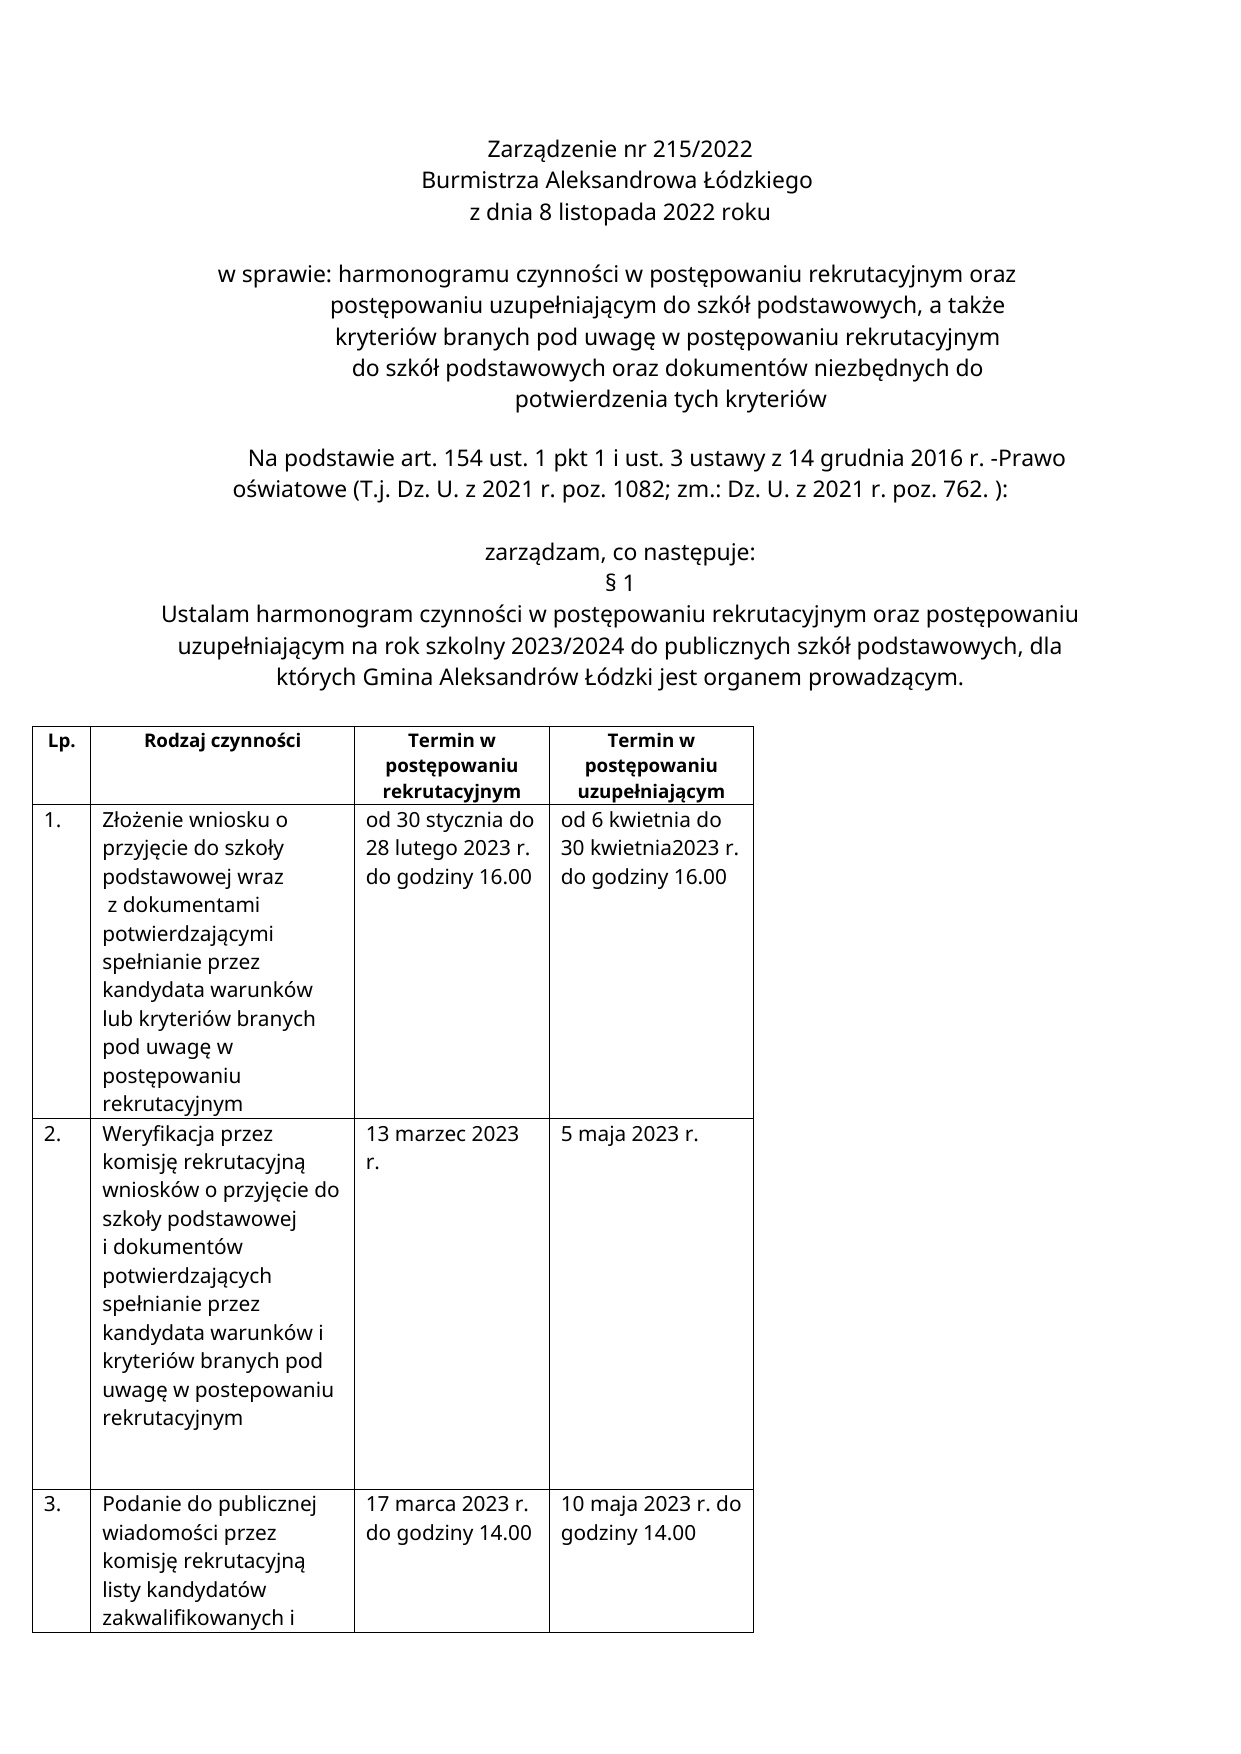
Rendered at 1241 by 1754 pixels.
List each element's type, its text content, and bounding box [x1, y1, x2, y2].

table_header Termin w postępowaniu rekrutacyjnym [355, 727, 549, 804]
text Zarządzenie nr 215/2022 [148, 133, 1093, 164]
table_header Termin w postępowaniu uzupełniającym [550, 727, 753, 804]
table_cell Weryfikacja przez komisję rekrutacyjną wniosków o przyjęcie do szkoły podstawowej i dokumentów potwierdzających spełnianie przez kandydata warunków i kryteriów branych pod uwagę w postepowaniu rekrutacyjnym [91, 1119, 354, 1488]
text w sprawie: harmonogramu czynności w postępowaniu rekrutacyjnym oraz postępowaniu uzupełniającym do szkół podstawowych, a także kryteriów branych pod uwagę w postępowaniu rekrutacyjnym do szkół podstawowych oraz dokumentów niezbędnych do potwierdzenia tych kryteriów [148, 258, 1093, 414]
text zarządzam, co następuje: [148, 536, 1093, 567]
table_cell 1. [33, 805, 90, 1118]
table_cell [355, 1490, 549, 1632]
text Burmistrza Aleksandrowa Łódzkiego z dnia 8 listopada 2022 roku [148, 164, 1093, 227]
text § 1 [148, 567, 1093, 598]
table_cell 13 marzec 2023 r. [355, 1119, 549, 1488]
text Ustalam harmonogram czynności w postępowaniu rekrutacyjnym oraz postępowaniu uzupełniającym na rok szkolny 2023/2024 do publicznych szkół podstawowych, dla których Gmina Aleksandrów Łódzki jest organem prowadzącym. [148, 598, 1093, 692]
table_cell od 30 stycznia do 28 lutego 2023 r. do godziny 16.00 [355, 805, 549, 1118]
table_cell od 6 kwietnia do 30 kwietnia2023 r. do godziny 16.00 [550, 805, 753, 1118]
table_header Rodzaj czynności [91, 727, 354, 804]
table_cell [550, 1490, 753, 1632]
table_cell 2. [33, 1119, 90, 1488]
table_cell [91, 1490, 354, 1632]
text Na podstawie art. 154 ust. 1 pkt 1 i ust. 3 ustawy z 14 grudnia 2016 r. -Prawo oświatowe (T.j. Dz. U. z 2021 r. poz. 1082; zm.: Dz. U. z 2021 r. poz. 762. ): [148, 442, 1093, 505]
table_cell 3. [33, 1490, 90, 1632]
table_cell 5 maja 2023 r. [550, 1119, 753, 1488]
table_cell Złożenie wniosku o przyjęcie do szkoły podstawowej wraz z dokumentami potwierdzającymi spełnianie przez kandydata warunków lub kryteriów branych pod uwagę w postępowaniu rekrutacyjnym [91, 805, 354, 1118]
table_header Lp. [33, 727, 90, 804]
